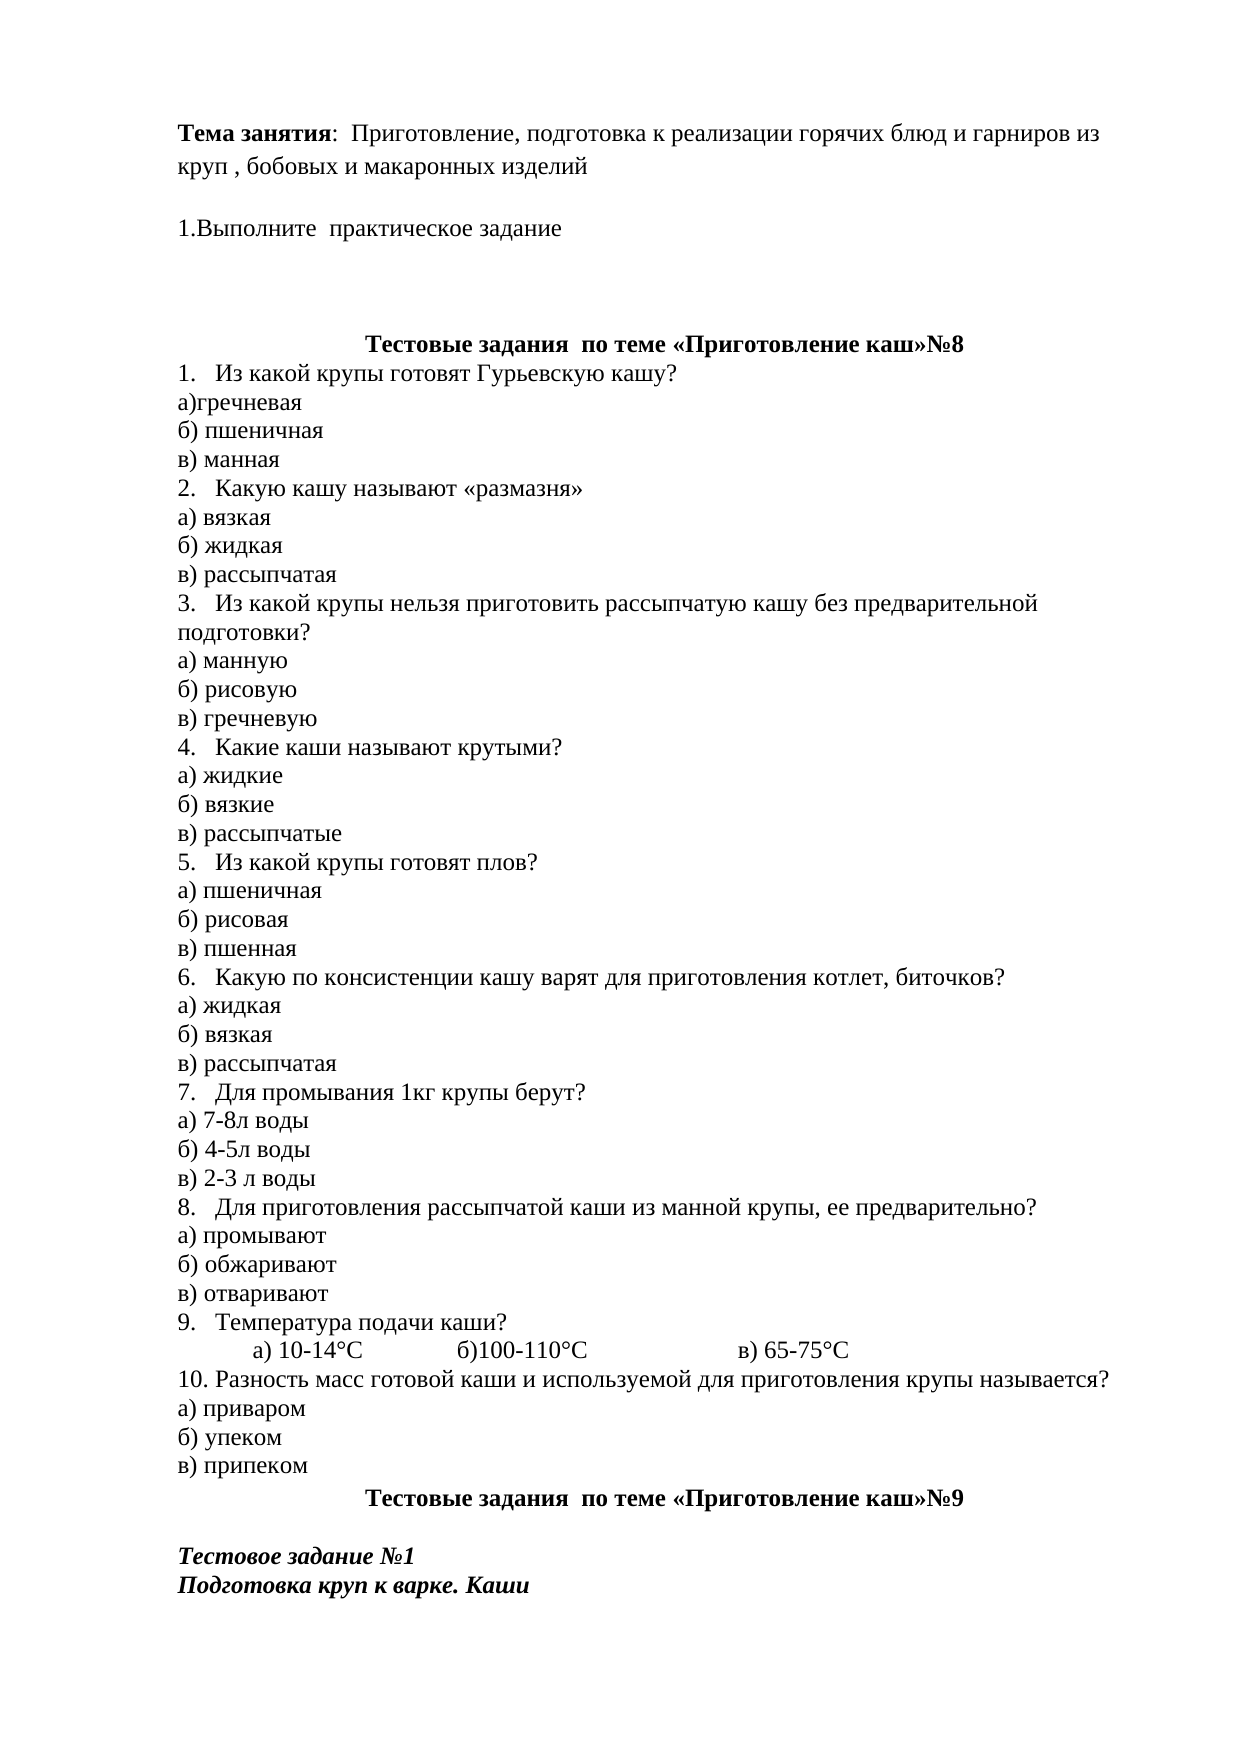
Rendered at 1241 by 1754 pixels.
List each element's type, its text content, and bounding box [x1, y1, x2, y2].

text а) жидкая [177, 990, 1152, 1019]
text в) припеком [177, 1450, 1152, 1479]
text б) рисовую [177, 674, 1152, 703]
text в) рассыпчатая [177, 559, 1152, 588]
text в) 2-3 л воды [177, 1163, 1152, 1192]
text б) рисовая [177, 904, 1152, 933]
text Тестовое задание №1 [177, 1541, 1152, 1570]
text 3. Из какой крупы нельзя приготовить рассыпчатую кашу без предварительной подготовки? [177, 588, 1152, 645]
text в) гречневую [177, 703, 1152, 732]
text б) жидкая [177, 530, 1152, 559]
text б) обжаривают [177, 1249, 1152, 1278]
text б) 4-5л воды [177, 1134, 1152, 1163]
text в) рассыпчатая [177, 1048, 1152, 1077]
text а) приваром [177, 1393, 1152, 1422]
text а) 7-8л воды [177, 1105, 1152, 1134]
text 10. Разность масс готовой каши и используемой для приготовления крупы называется? [177, 1364, 1152, 1393]
text б) вязкая [177, 1019, 1152, 1048]
text в) манная [177, 444, 1152, 473]
text а) жидкие [177, 760, 1152, 789]
text 4. Какие каши называют крутыми? [177, 732, 1152, 760]
text 5. Из какой крупы готовят плов? [177, 847, 1152, 875]
text б) упеком [177, 1422, 1152, 1450]
text а) промывают [177, 1220, 1152, 1249]
text 8. Для приготовления рассыпчатой каши из манной крупы, ее предварительно? [177, 1192, 1152, 1220]
text Подготовка круп к варке. Каши [177, 1570, 1152, 1598]
text б) пшеничная [177, 415, 1152, 444]
text б) вязкие [177, 789, 1152, 818]
text Тестовые задания по теме «Приготовление каш»№9 [177, 1483, 1152, 1512]
text Тема занятия: Приготовление, подготовка к реализации горячих блюд и гарниров из круп , бобовых и макаронных изделий [177, 118, 1152, 180]
text Тестовые задания по теме «Приготовление каш»№8 [177, 329, 1152, 358]
text 6. Какую по консистенции кашу варят для приготовления котлет, биточков? [177, 962, 1152, 990]
text а) пшеничная [177, 875, 1152, 904]
text в) отваривают [177, 1278, 1152, 1307]
text 7. Для промывания 1кг крупы берут? [177, 1077, 1152, 1105]
text в) пшенная [177, 933, 1152, 962]
text а)гречневая [177, 387, 1152, 415]
text 1.Выполните практическое задание [177, 213, 1152, 242]
text 9. Температура подачи каши? [177, 1307, 1152, 1335]
text а) вязкая [177, 502, 1152, 530]
text 2. Какую кашу называют «размазня» [177, 473, 1152, 502]
text а) 10-14°С б)100-110°С в) 65-75°С [177, 1335, 1152, 1364]
text в) рассыпчатые [177, 818, 1152, 847]
text 1. Из какой крупы готовят Гурьевскую кашу? [177, 358, 1152, 387]
text а) манную [177, 645, 1152, 674]
